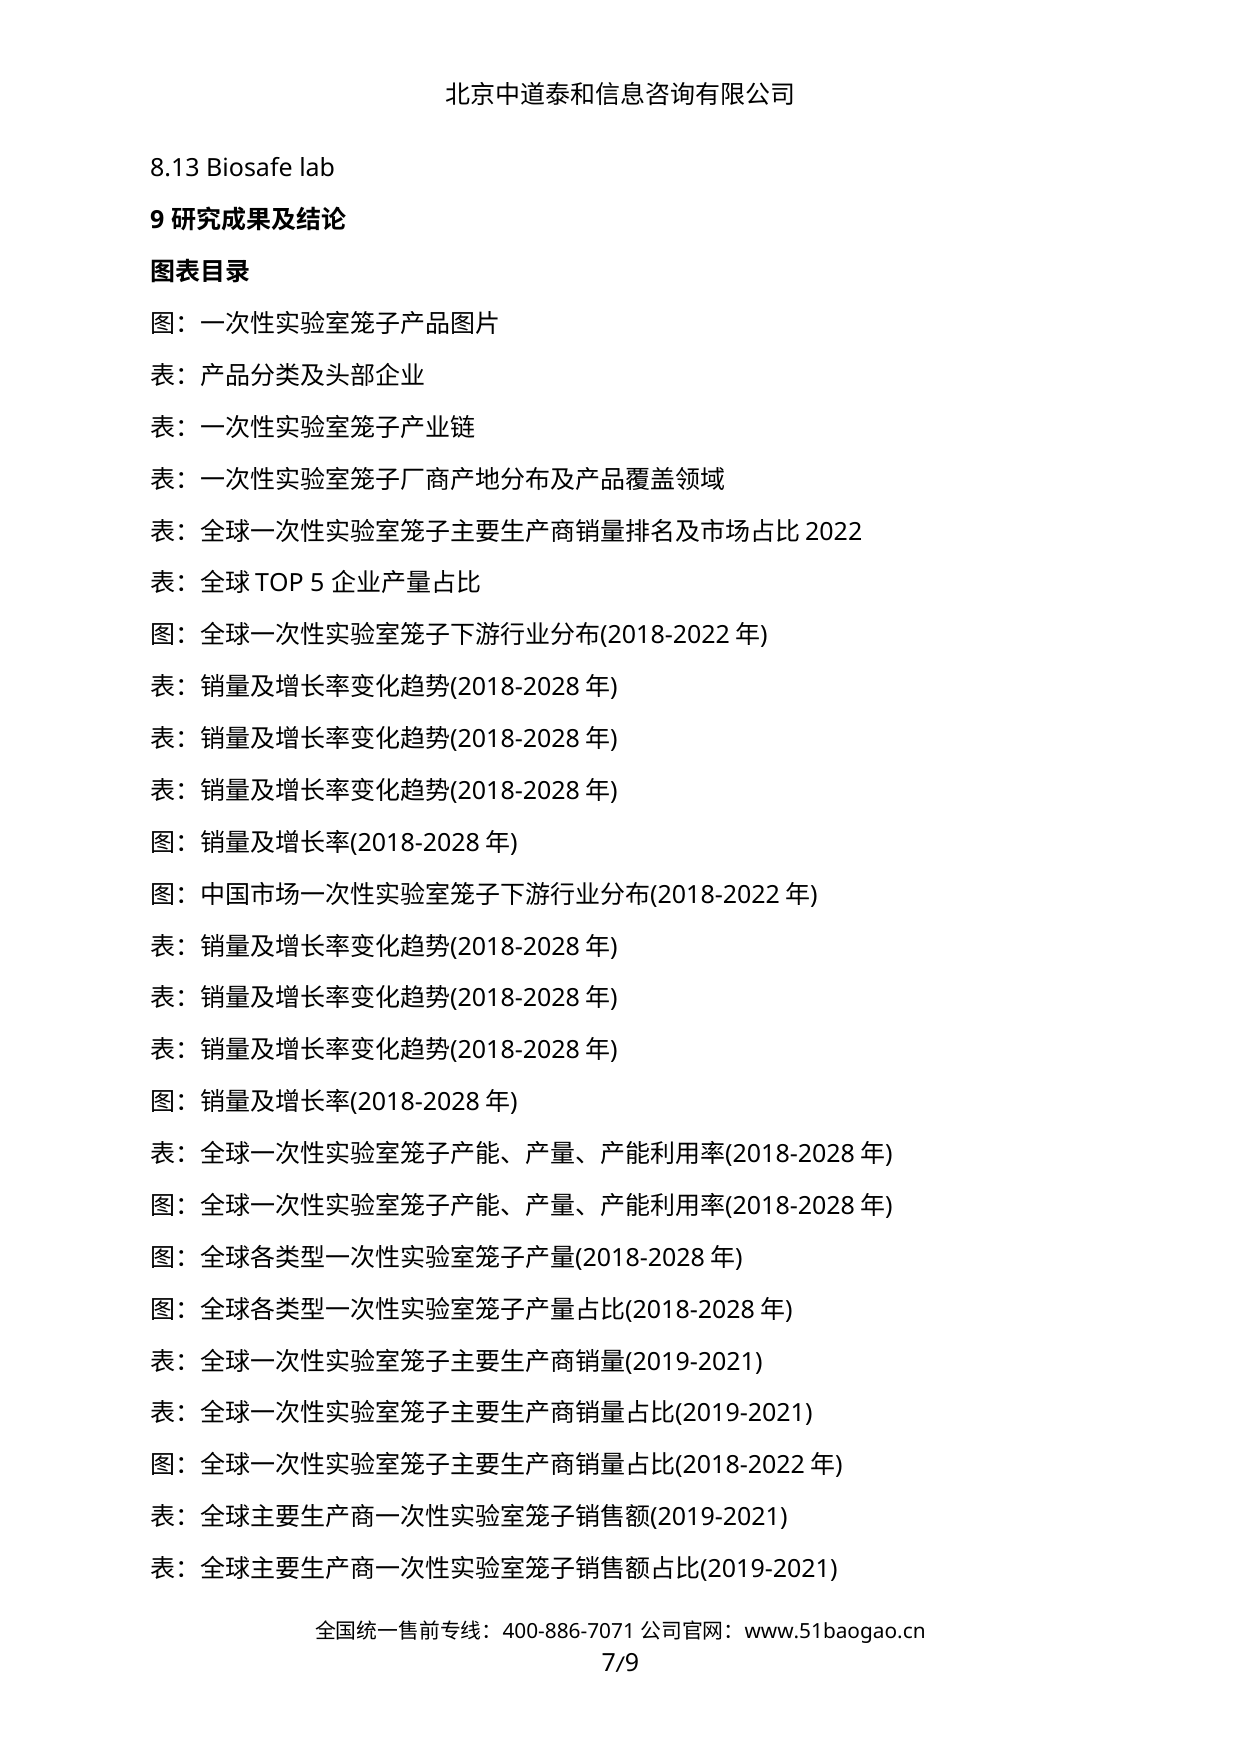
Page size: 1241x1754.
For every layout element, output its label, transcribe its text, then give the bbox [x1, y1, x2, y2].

text 表：全球主要生产商一次性实验室笼子销售额(2019-2021) [150, 1497, 1090, 1533]
text 表：销量及增长率变化趋势(2018-2028年) [150, 770, 1090, 807]
text 表：全球一次性实验室笼子产能、产量、产能利用率(2018-2028年) [150, 1133, 1090, 1170]
text 表：全球TOP 5 企业产量占比 [150, 563, 1090, 599]
text 表：销量及增长率变化趋势(2018-2028年) [150, 667, 1090, 703]
text 表：销量及增长率变化趋势(2018-2028年) [150, 978, 1090, 1014]
text 表：全球主要生产商一次性实验室笼子销售额占比(2019-2021) [150, 1548, 1090, 1585]
text 图：全球一次性实验室笼子产能、产量、产能利用率(2018-2028年) [150, 1185, 1090, 1222]
text 图：全球一次性实验室笼子主要生产商销量占比(2018-2022年) [150, 1445, 1090, 1481]
text 图：销量及增长率(2018-2028年) [150, 822, 1090, 858]
text 8.13 Biosafe lab [150, 150, 1090, 184]
text 表：一次性实验室笼子厂商产地分布及产品覆盖领域 [150, 459, 1090, 495]
text 表：全球一次性实验室笼子主要生产商销量排名及市场占比2022 [150, 511, 1090, 547]
text 表：产品分类及头部企业 [150, 355, 1090, 392]
text 图：中国市场一次性实验室笼子下游行业分布(2018-2022年) [150, 874, 1090, 910]
text 表：销量及增长率变化趋势(2018-2028年) [150, 926, 1090, 962]
text 9 研究成果及结论 [150, 200, 1090, 236]
text 图：全球各类型一次性实验室笼子产量占比(2018-2028年) [150, 1289, 1090, 1325]
text 图：销量及增长率(2018-2028年) [150, 1082, 1090, 1118]
text 图：全球各类型一次性实验室笼子产量(2018-2028年) [150, 1237, 1090, 1273]
text 表：一次性实验室笼子产业链 [150, 407, 1090, 443]
text 图表目录 [150, 252, 1090, 288]
text 图：全球一次性实验室笼子下游行业分布(2018-2022年) [150, 615, 1090, 651]
text 图：一次性实验室笼子产品图片 [150, 303, 1090, 340]
text 表：全球一次性实验室笼子主要生产商销量(2019-2021) [150, 1341, 1090, 1377]
text 表：全球一次性实验室笼子主要生产商销量占比(2019-2021) [150, 1393, 1090, 1429]
text 表：销量及增长率变化趋势(2018-2028年) [150, 1030, 1090, 1066]
text 表：销量及增长率变化趋势(2018-2028年) [150, 718, 1090, 755]
